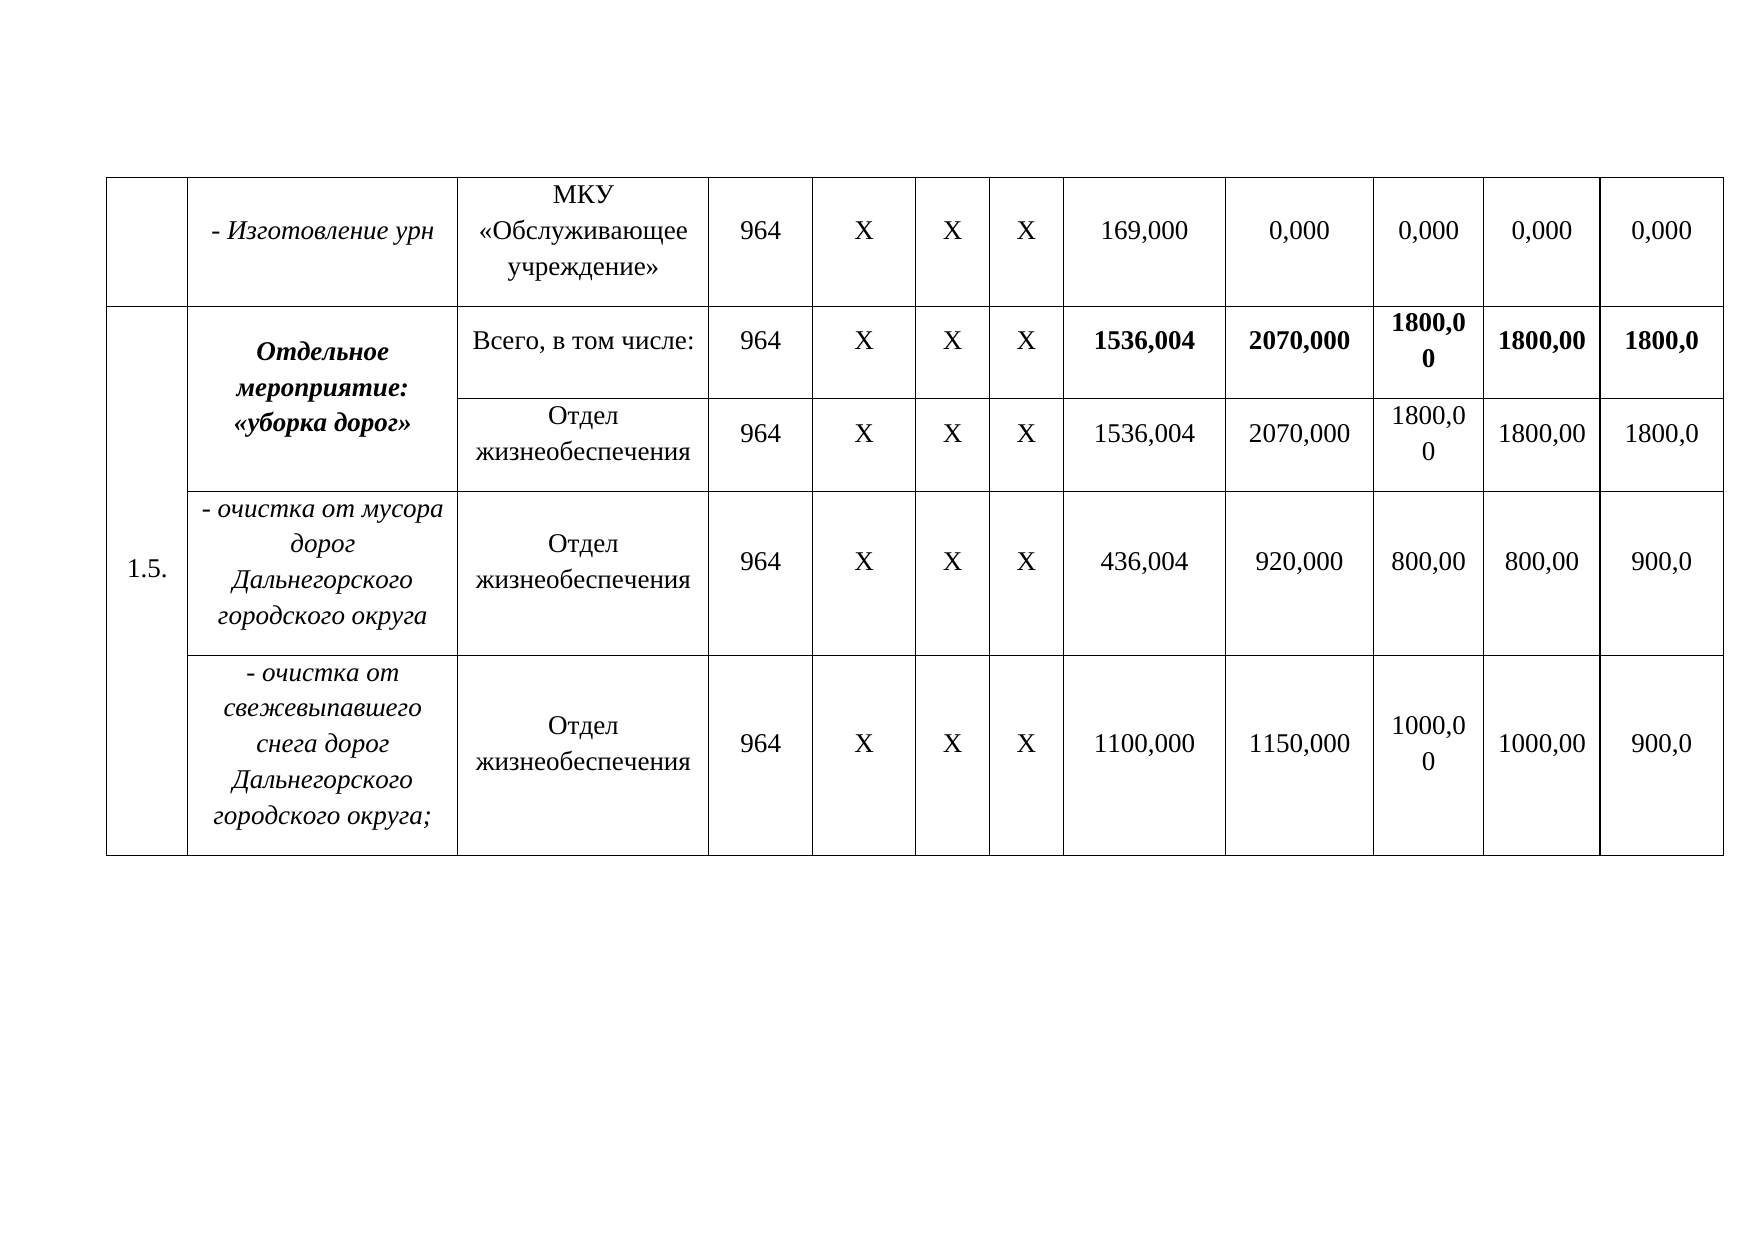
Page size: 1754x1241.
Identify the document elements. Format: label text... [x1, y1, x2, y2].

table_cell 169,000 [1064, 178, 1225, 306]
table_cell Х [916, 178, 989, 306]
table_cell 1100,000 [1064, 656, 1225, 854]
table_cell Х [990, 307, 1063, 398]
table_cell 1.5. [107, 307, 187, 854]
table_cell - Изготовление урн [188, 178, 457, 306]
table_cell Х [916, 307, 989, 398]
table_cell Х [990, 492, 1063, 655]
table_cell 1000,00 [1374, 656, 1483, 854]
table_cell Отдел жизнеобеспечения [458, 492, 708, 655]
table_cell 0,000 [1374, 178, 1483, 306]
table_cell 1000,00 [1484, 656, 1599, 854]
table_cell 1800,0 [1601, 307, 1723, 398]
table_cell 436,004 [1064, 492, 1225, 655]
table_cell 964 [709, 492, 812, 655]
table_cell Отдельное мероприятие: «уборка дорог» [188, 307, 457, 491]
table_cell Х [916, 399, 989, 491]
table_cell Х [916, 492, 989, 655]
table_cell [107, 178, 187, 306]
table_cell 964 [709, 307, 812, 398]
table_cell 1800,00 [1374, 399, 1483, 491]
table_cell 1800,0 [1601, 399, 1723, 491]
table_cell 1536,004 [1064, 307, 1225, 398]
table_cell Х [990, 656, 1063, 854]
table_cell 1800,00 [1484, 399, 1599, 491]
table_cell Х [813, 399, 915, 491]
table_cell Отдел жизнеобеспечения [458, 656, 708, 854]
table_cell 964 [709, 178, 812, 306]
table_cell Всего, в том числе: [458, 307, 708, 398]
table_cell 0,000 [1484, 178, 1599, 306]
table_cell Х [990, 399, 1063, 491]
table_cell 800,00 [1374, 492, 1483, 655]
table_cell 800,00 [1484, 492, 1599, 655]
table_cell 900,0 [1601, 656, 1723, 854]
table_cell 2070,000 [1226, 307, 1373, 398]
table_cell Х [813, 656, 915, 854]
table_cell 0,000 [1226, 178, 1373, 306]
table_cell 2070,000 [1226, 399, 1373, 491]
table_cell 0,000 [1601, 178, 1723, 306]
table_cell Х [813, 178, 915, 306]
table_cell 1800,00 [1374, 307, 1483, 398]
table_cell Х [813, 307, 915, 398]
table_cell Х [813, 492, 915, 655]
table_cell - очистка от свежевыпавшего снега дорог Дальнегорского городского округа; [188, 656, 457, 854]
table_cell 1150,000 [1226, 656, 1373, 854]
table_cell 964 [709, 399, 812, 491]
table_cell - очистка от мусора дорог Дальнегорского городского округа [188, 492, 457, 655]
table_cell 964 [709, 656, 812, 854]
table_cell Х [916, 656, 989, 854]
table_cell 920,000 [1226, 492, 1373, 655]
table_cell 900,0 [1601, 492, 1723, 655]
table_cell Х [990, 178, 1063, 306]
table_cell МКУ «Обслуживающее учреждение» [458, 178, 708, 306]
table_cell 1536,004 [1064, 399, 1225, 491]
table_cell 1800,00 [1484, 307, 1599, 398]
table_cell Отдел жизнеобеспечения [458, 399, 708, 491]
